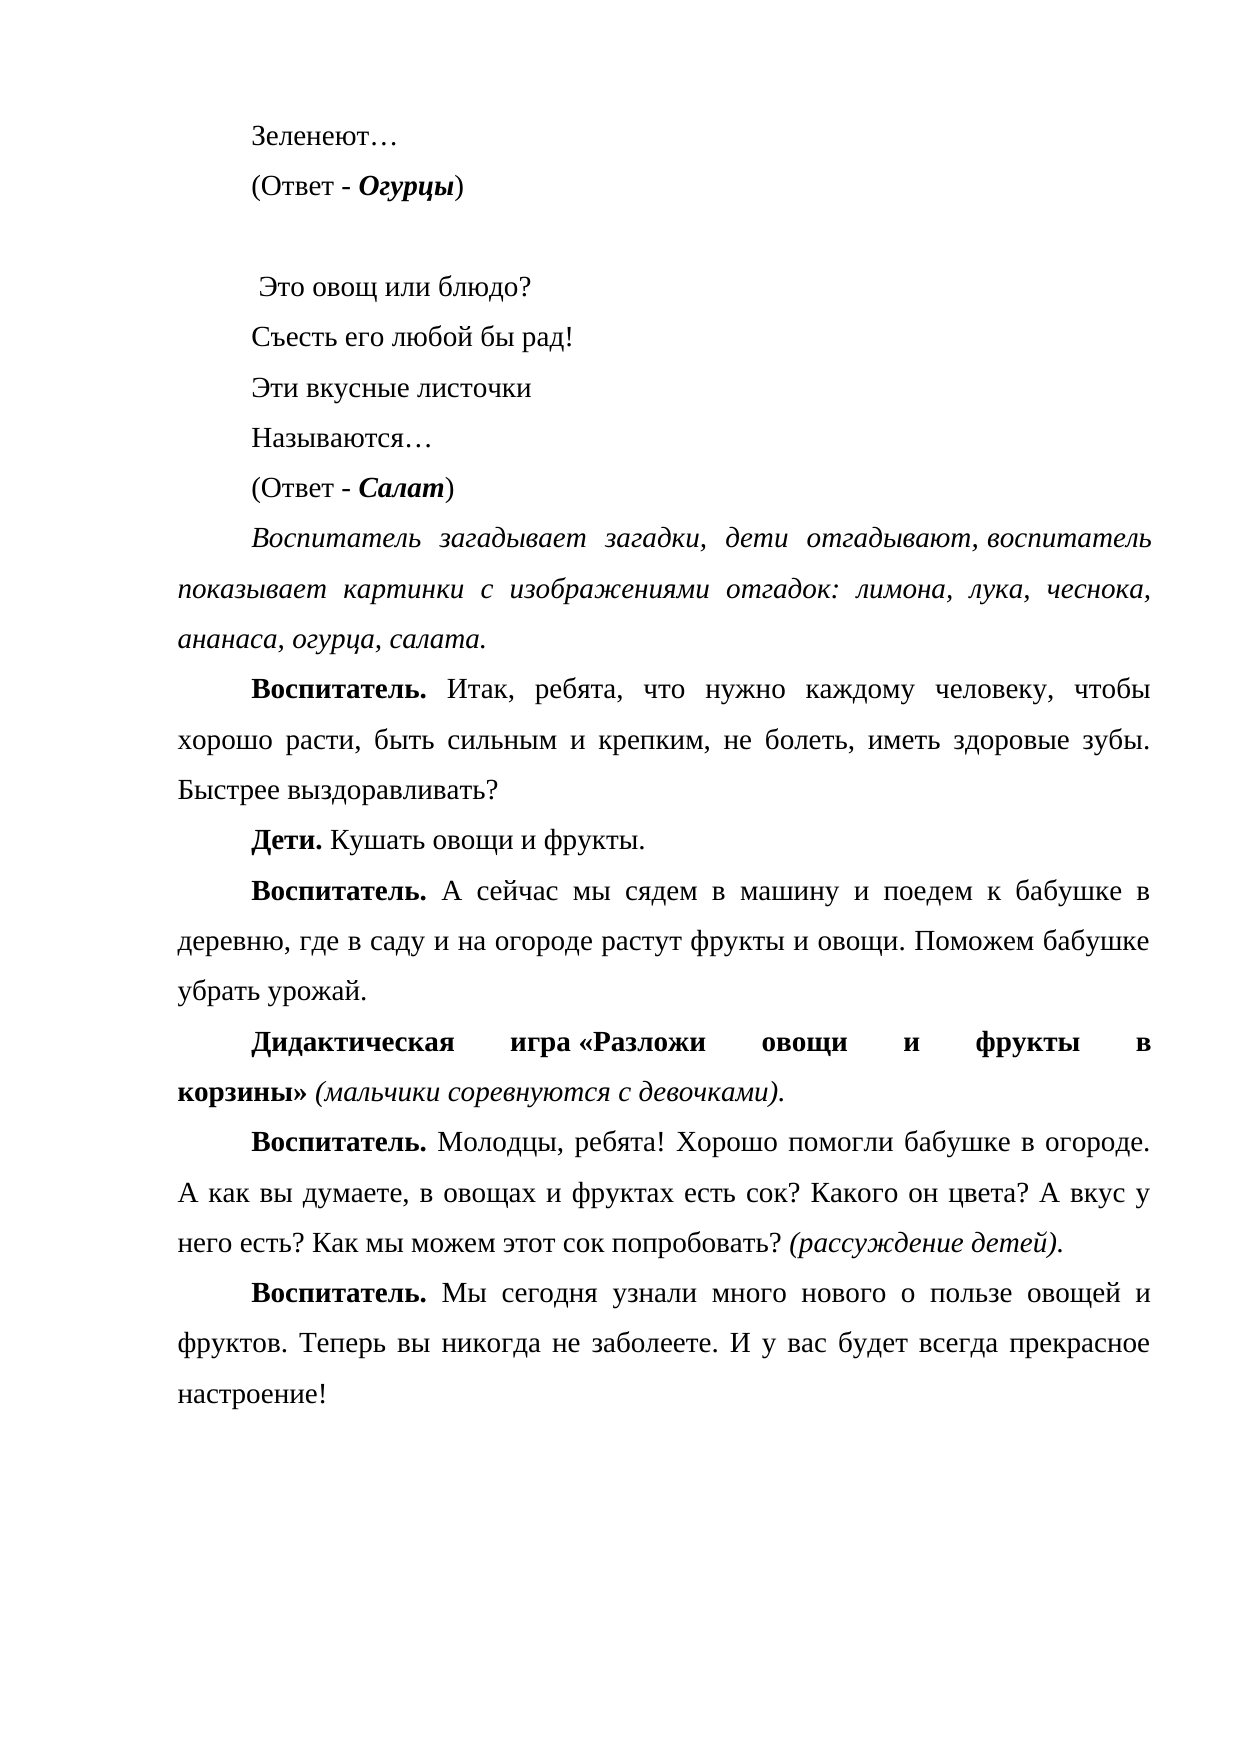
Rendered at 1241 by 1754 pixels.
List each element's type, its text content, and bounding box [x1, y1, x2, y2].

text Дидактическая игра «Разложи овощи и фрукты в корзины» (мальчики соревнуются с девочками). [177, 1024, 1152, 1108]
text Воспитатель. Итак, ребята, что нужно каждому человеку, чтобы хорошо расти, быть сильным и крепким, не болеть, иметь здоровые зубы. Быстрее выздоравливать? [177, 672, 1152, 806]
text Называются… [177, 420, 1152, 453]
text Воспитатель загадывает загадки, дети отгадывают, воспитатель показывает картинки с изображениями отгадок: лимона, лука, чеснока, ананаса, огурца, салата. [177, 521, 1152, 655]
text Воспитатель. Молодцы, ребята! Хорошо помогли бабушке в огороде. А как вы думаете, в овощах и фруктах есть сок? Какого он цвета? А вкус у него есть? Как мы можем этот сок попробовать? (рассуждение детей). [177, 1124, 1152, 1258]
text (Ответ - Салат) [177, 470, 1152, 504]
text (Ответ - Огурцы) [177, 168, 1152, 202]
text Воспитатель. Мы сегодня узнали много нового о пользе овощей и фруктов. Теперь вы никогда не заболеете. И у вас будет всегда прекрасное настроение! [177, 1275, 1152, 1409]
text Зеленеют… [177, 118, 1152, 152]
text Съесть его любой бы рад! [177, 319, 1152, 353]
text Эти вкусные листочки [177, 370, 1152, 403]
text Это овощ или блюдо? [177, 269, 1152, 303]
text Воспитатель. А сейчас мы сядем в машину и поедем к бабушке в деревню, где в саду и на огороде растут фрукты и овощи. Поможем бабушке убрать урожай. [177, 873, 1152, 1007]
text Дети. Кушать овощи и фрукты. [177, 822, 1152, 856]
